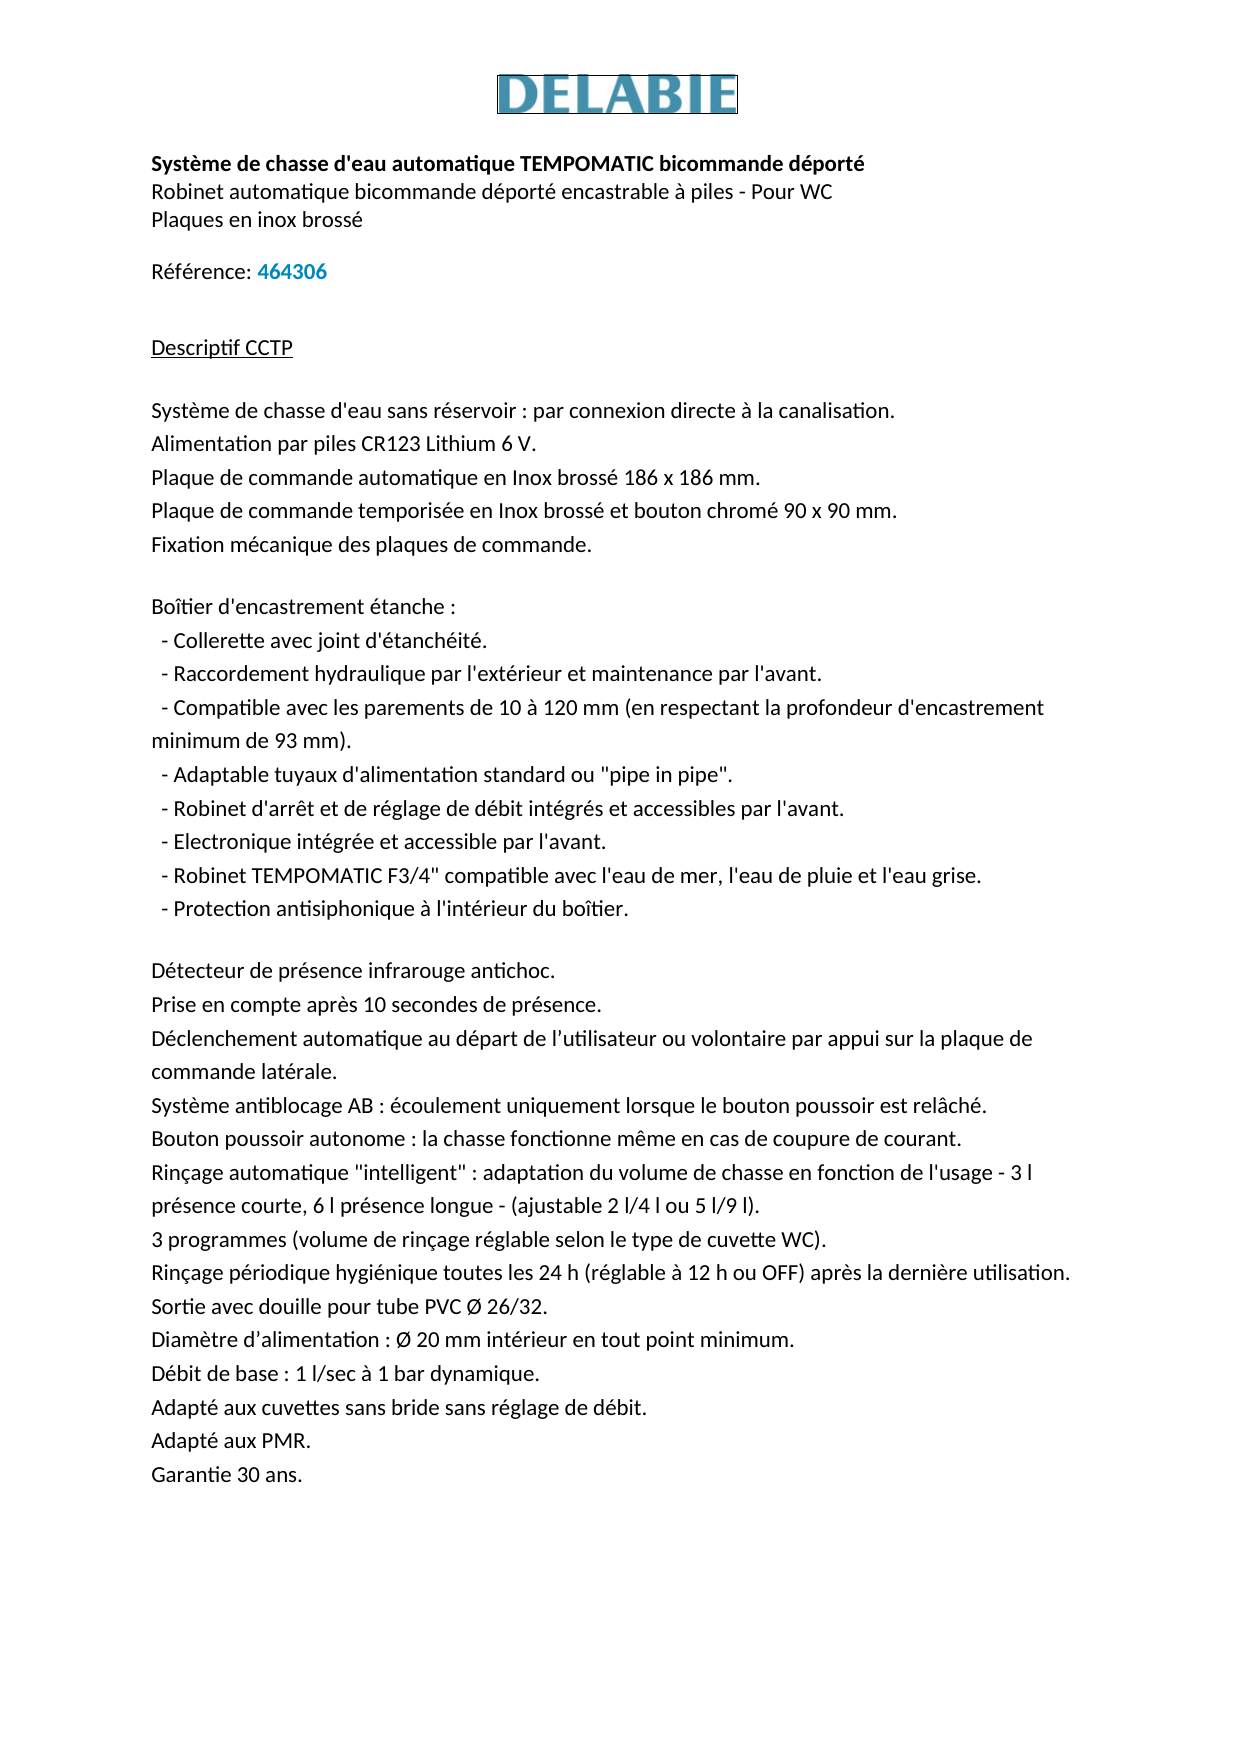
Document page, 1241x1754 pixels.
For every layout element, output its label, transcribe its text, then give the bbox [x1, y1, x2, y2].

text Adapté aux cuvettes sans bride sans réglage de débit. [151, 1393, 1084, 1421]
text Sortie avec douille pour tube PVC Ø 26/32. [151, 1292, 1084, 1320]
text Garantie 30 ans. [151, 1460, 1084, 1488]
text Détecteur de présence infrarouge antichoc. [151, 957, 1084, 985]
text - Electronique intégrée et accessible par l'avant. [151, 827, 1084, 855]
text Plaque de commande automatique en Inox brossé 186 x 186 mm. [151, 463, 1084, 491]
text - Robinet TEMPOMATIC F3/4" compatible avec l'eau de mer, l'eau de pluie et l'eau grise. [151, 861, 1084, 889]
text - Collerette avec joint d'étanchéité. [151, 626, 1084, 654]
text - Compatible avec les parements de 10 à 120 mm (en respectant la profondeur d'encastrement minimum de 93 mm). [151, 693, 1084, 755]
text - Raccordement hydraulique par l'extérieur et maintenance par l'avant. [151, 659, 1084, 688]
text Plaques en inox brossé [151, 205, 1084, 233]
text - Adaptable tuyaux d'alimentation standard ou "pipe in pipe". [151, 760, 1084, 788]
text 3 programmes (volume de rinçage réglable selon le type de cuvette WC). [151, 1225, 1084, 1253]
text Descriptif CCTP [151, 333, 1084, 361]
text Bouton poussoir autonome : la chasse fonctionne même en cas de coupure de courant. [151, 1124, 1084, 1152]
text Diamètre d’alimentation : Ø 20 mm intérieur en tout point minimum. [151, 1326, 1084, 1354]
text Rinçage périodique hygiénique toutes les 24 h (réglable à 12 h ou OFF) après la dernière utilisation. [151, 1258, 1084, 1287]
text Référence: 464306 [151, 257, 1084, 285]
text Déclenchement automatique au départ de l’utilisateur ou volontaire par appui sur la plaque de commande latérale. [151, 1024, 1084, 1085]
text Alimentation par piles CR123 Lithium 6 V. [151, 429, 1084, 458]
text Système de chasse d'eau automatique TEMPOMATIC bicommande déporté [151, 149, 1084, 177]
text Robinet automatique bicommande déporté encastrable à piles - Pour WC [151, 177, 1084, 205]
text Plaque de commande temporisée en Inox brossé et bouton chromé 90 x 90 mm. [151, 497, 1084, 525]
text - Robinet d'arrêt et de réglage de débit intégrés et accessibles par l'avant. [151, 794, 1084, 822]
text - Protection antisiphonique à l'intérieur du boîtier. [151, 894, 1084, 922]
text Prise en compte après 10 secondes de présence. [151, 990, 1084, 1018]
text Système de chasse d'eau sans réservoir : par connexion directe à la canalisation. [151, 396, 1084, 424]
text Débit de base : 1 l/sec à 1 bar dynamique. [151, 1359, 1084, 1387]
picture [498, 76, 737, 113]
text Système antiblocage AB : écoulement uniquement lorsque le bouton poussoir est relâché. [151, 1091, 1084, 1119]
text Adapté aux PMR. [151, 1426, 1084, 1454]
text Rinçage automatique "intelligent" : adaptation du volume de chasse en fonction de l'usage - 3 l présence courte, 6 l présence longue - (ajustable 2 l/4 l ou 5 l/9 l). [151, 1158, 1084, 1219]
text Boîtier d'encastrement étanche : [151, 592, 1084, 621]
text Fixation mécanique des plaques de commande. [151, 530, 1084, 558]
